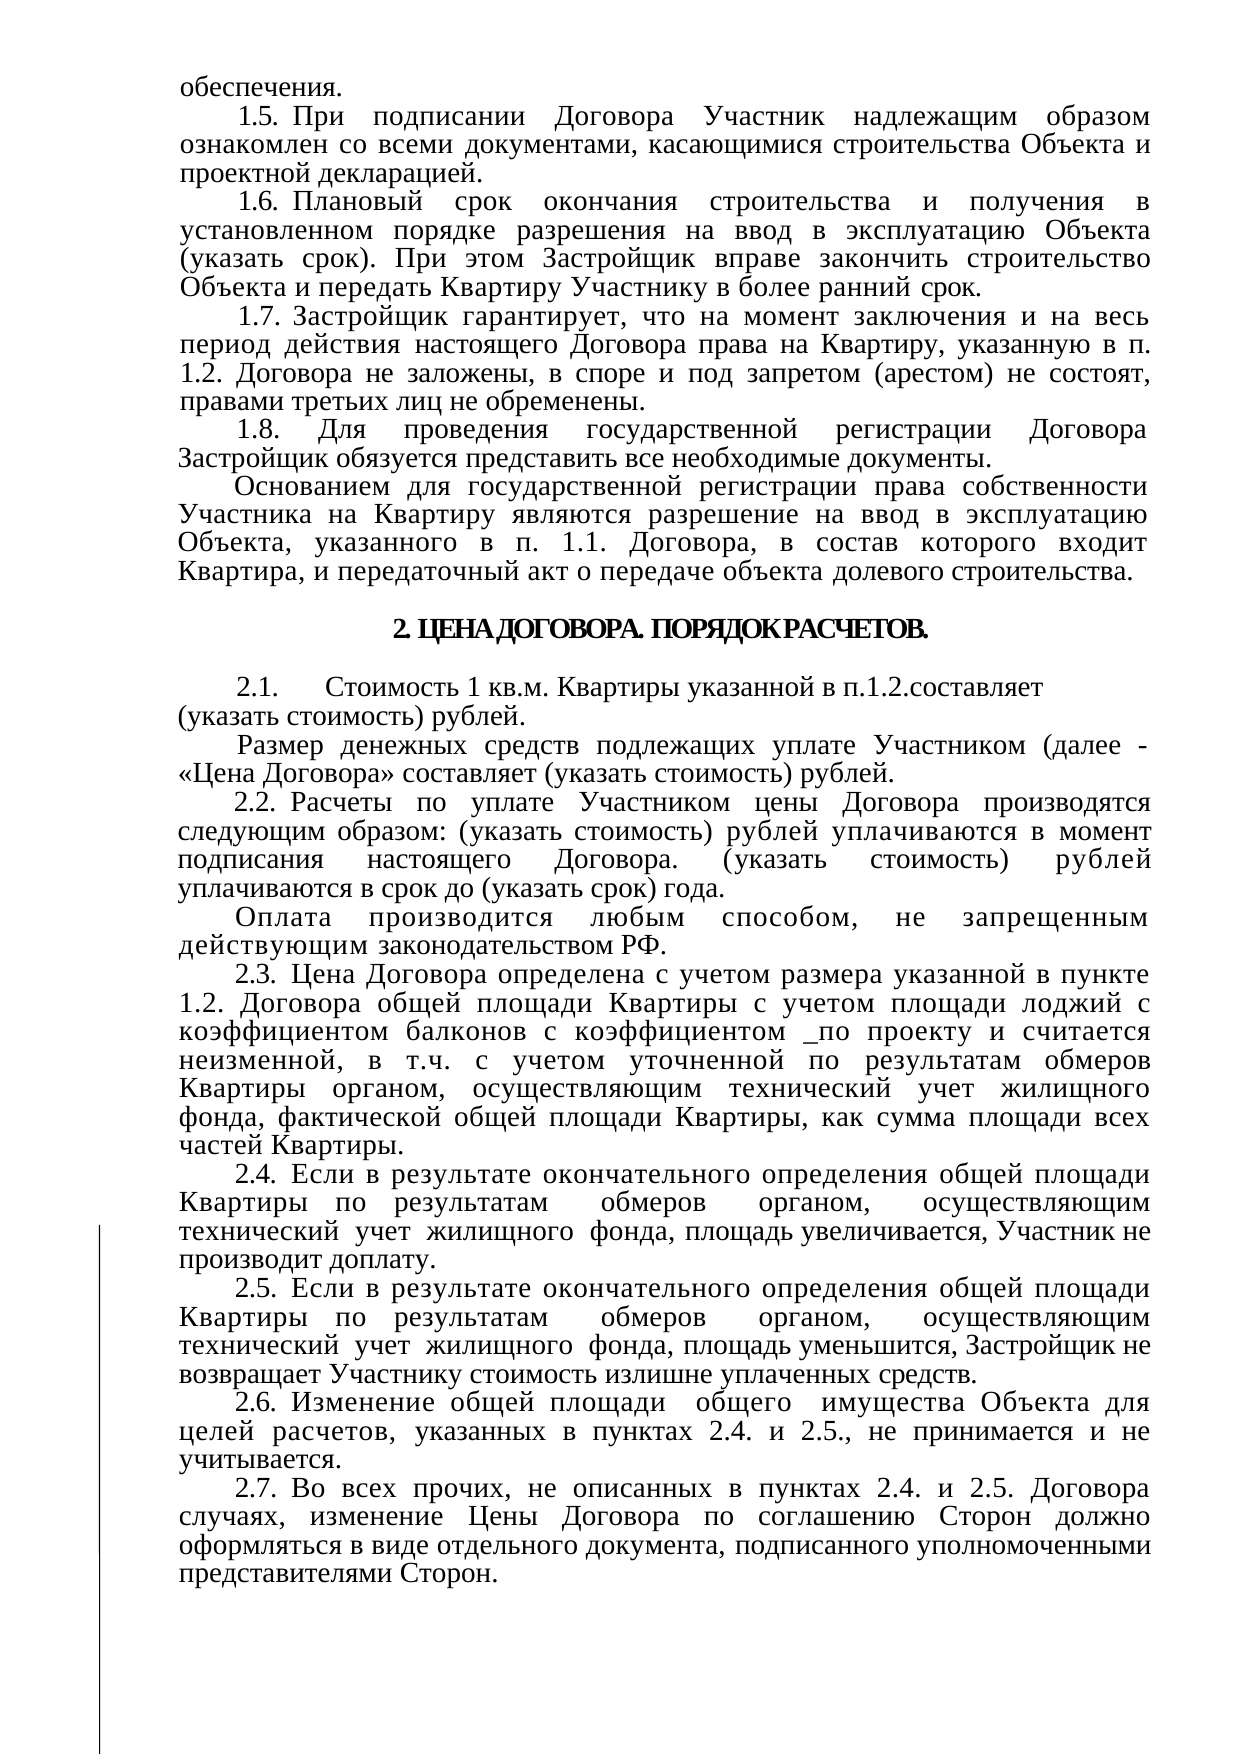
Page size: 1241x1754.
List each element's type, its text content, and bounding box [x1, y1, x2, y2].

list Плановый срок окончания строительства и получения в установленном порядке разрешения на ввод в эксплуатацию Объекта (указать срок). При этом Застройщик вправе закончить строительство Объекта и передать Квартиру Участнику в более ранний срок. [179, 188, 1152, 302]
text 1.8. Для проведения государственной регистрации Договора Застройщик обязуется представить все необходимые документы. [177, 416, 1148, 473]
text Основанием для государственной регистрации права собственности Участника на Квартиру являются разрешение на ввод в эксплуатацию Объекта, указанного в п. 1.1. Договора, в состав которого входит Квартира, и передаточный акт о передаче объекта долевого строительства. [177, 473, 1149, 586]
text 2. ЦЕНА ДОГОВОРА. ПОРЯДОК РАСЧЕТОВ. [177, 616, 1147, 644]
text Размер денежных средств подлежащих уплате Участником (далее - «Цена Договора» составляет (указать стоимость) рублей. [178, 732, 1149, 789]
text Оплата производится любым способом, не запрещенным действующим законодательством РФ. [179, 903, 1149, 960]
text 2.2. Расчеты по уплате Участником цены Договора производятся следующим образом: (указать стоимость) рублей уплачиваются в момент подписания настоящего Договора. (указать стоимость) рублей уплачиваются в срок до (указать срок) года. [177, 789, 1152, 903]
list Если в результате окончательного определения общей площади Квартиры по результатам обмеров органом, осуществляющим технический учет жилищного фонда, площадь увеличивается, Участник не производит доплату. [179, 1161, 1152, 1275]
list Цена Договора определена с учетом размера указанной в пункте 1.2. Договора общей площади Квартиры с учетом площади лоджий с коэффициентом балконов с коэффициентом _по проекту и считается неизменной, в т.ч. с учетом уточненной по результатам обмеров Квартиры органом, осуществляющим технический учет жилищного фонда, фактической общей площади Квартиры, как сумма площади всех частей Квартиры. [179, 961, 1152, 1161]
list Во всех прочих, не описанных в пунктах 2.4. и 2.5. Договора случаях, изменение Цены Договора по соглашению Сторон должно оформляться в виде отдельного документа, подписанного уполномоченными представителями Сторон. [179, 1474, 1152, 1589]
list Если в результате окончательного определения общей площади Квартиры по результатам обмеров органом, осуществляющим технический учет жилищного фонда, площадь уменьшится, Застройщик не возвращает Участнику стоимость излишне уплаченных средств. [179, 1275, 1152, 1389]
list Изменение общей площади общего имущества Объекта для целей расчетов, указанных в пунктах 2.4. и 2.5., не принимается и не учитывается. [179, 1389, 1152, 1474]
text 2.1. Стоимость 1 кв.м. Квартиры указанной в п.1.2.составляет (указать стоимость) рублей. [177, 674, 1147, 731]
list Застройщик гарантирует, что на момент заключения и на весь период действия настоящего Договора права на Квартиру, указанную в п. 1.2. Договора не заложены, в споре и под запретом (арестом) не состоят, правами третьих лиц не обременены. [179, 302, 1152, 416]
list При подписании Договора Участник надлежащим образом ознакомлен со всеми документами, касающимися строительства Объекта и проектной декларацией. [179, 102, 1152, 188]
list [179, 74, 1152, 102]
